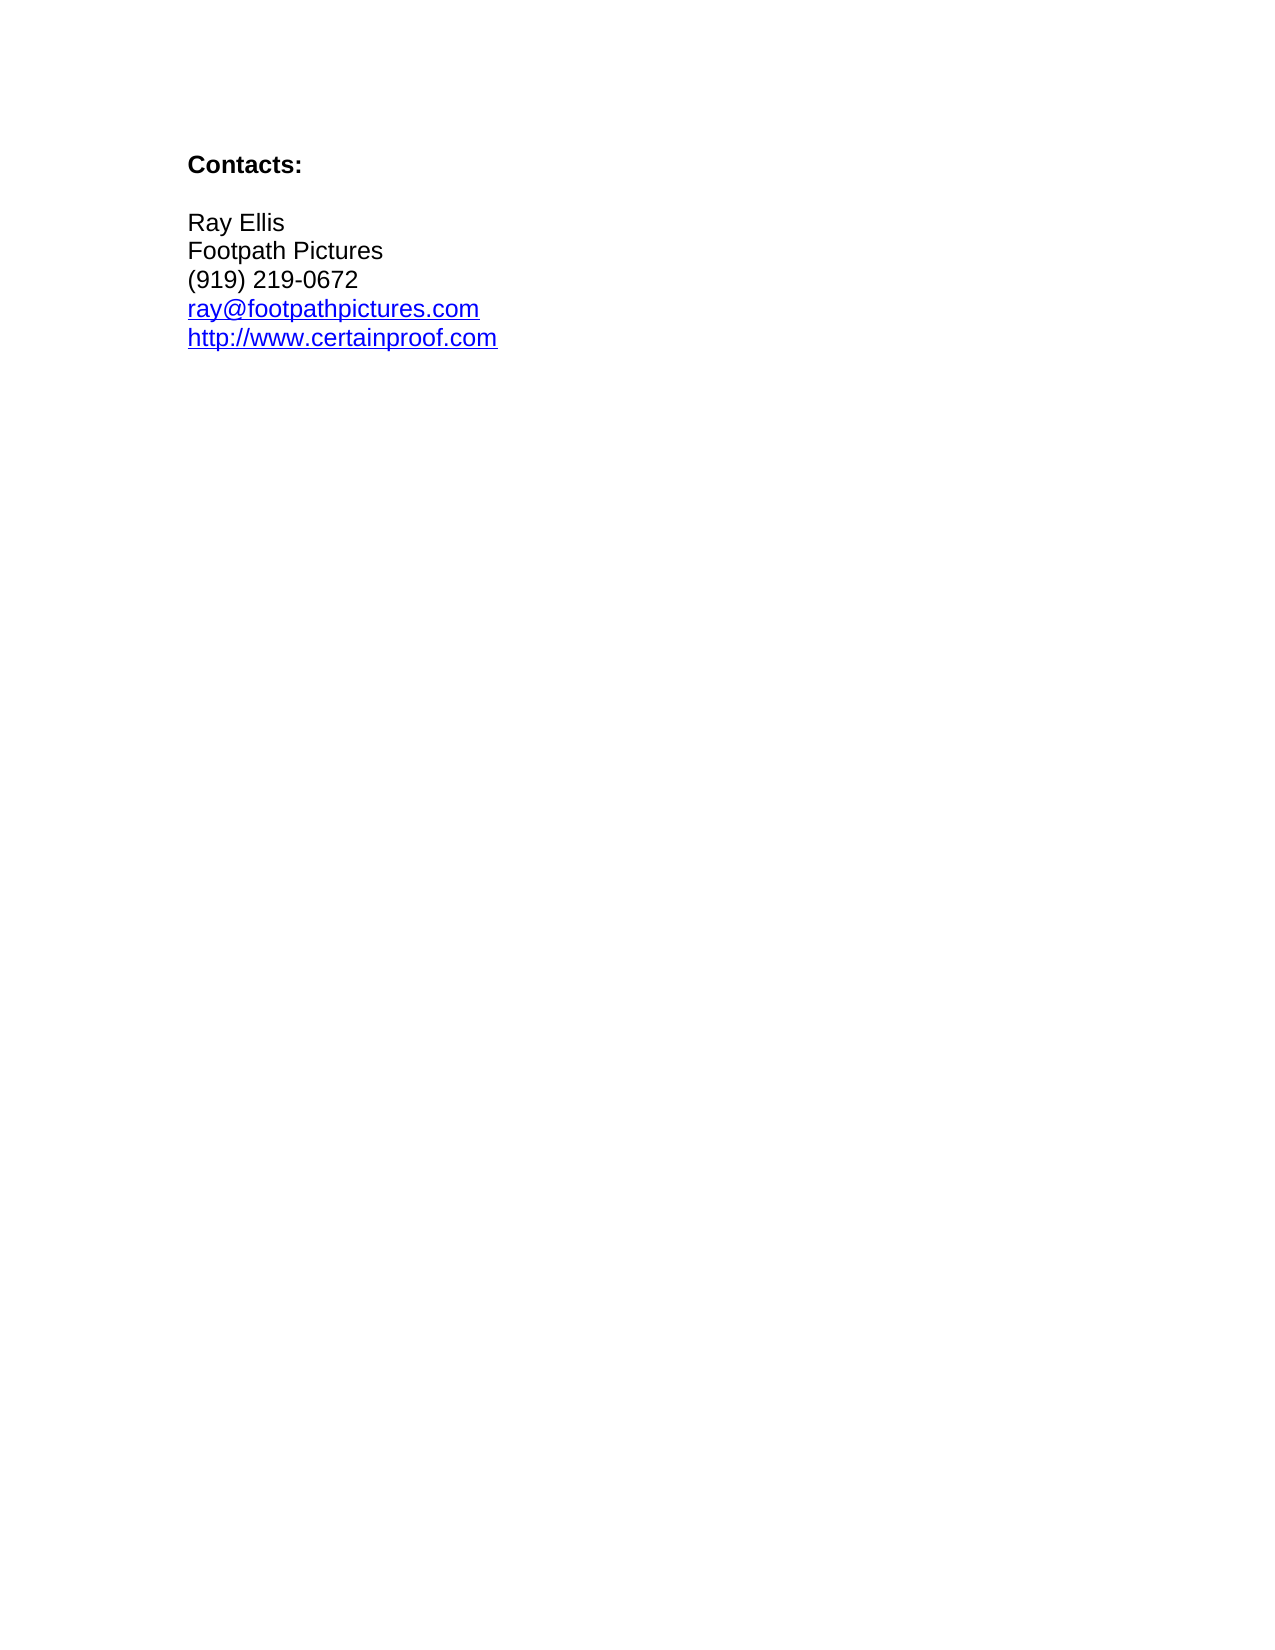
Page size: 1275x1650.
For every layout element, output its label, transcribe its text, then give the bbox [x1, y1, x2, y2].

text Footpath Pictures [187, 236, 1087, 265]
text Contacts: [187, 150, 1087, 179]
text ray@footpathpictures.com [187, 294, 1087, 322]
text (919) 219-0672 [187, 265, 1087, 294]
text http://www.certainproof.com [187, 322, 1087, 351]
text Ray Ellis [187, 207, 1087, 236]
